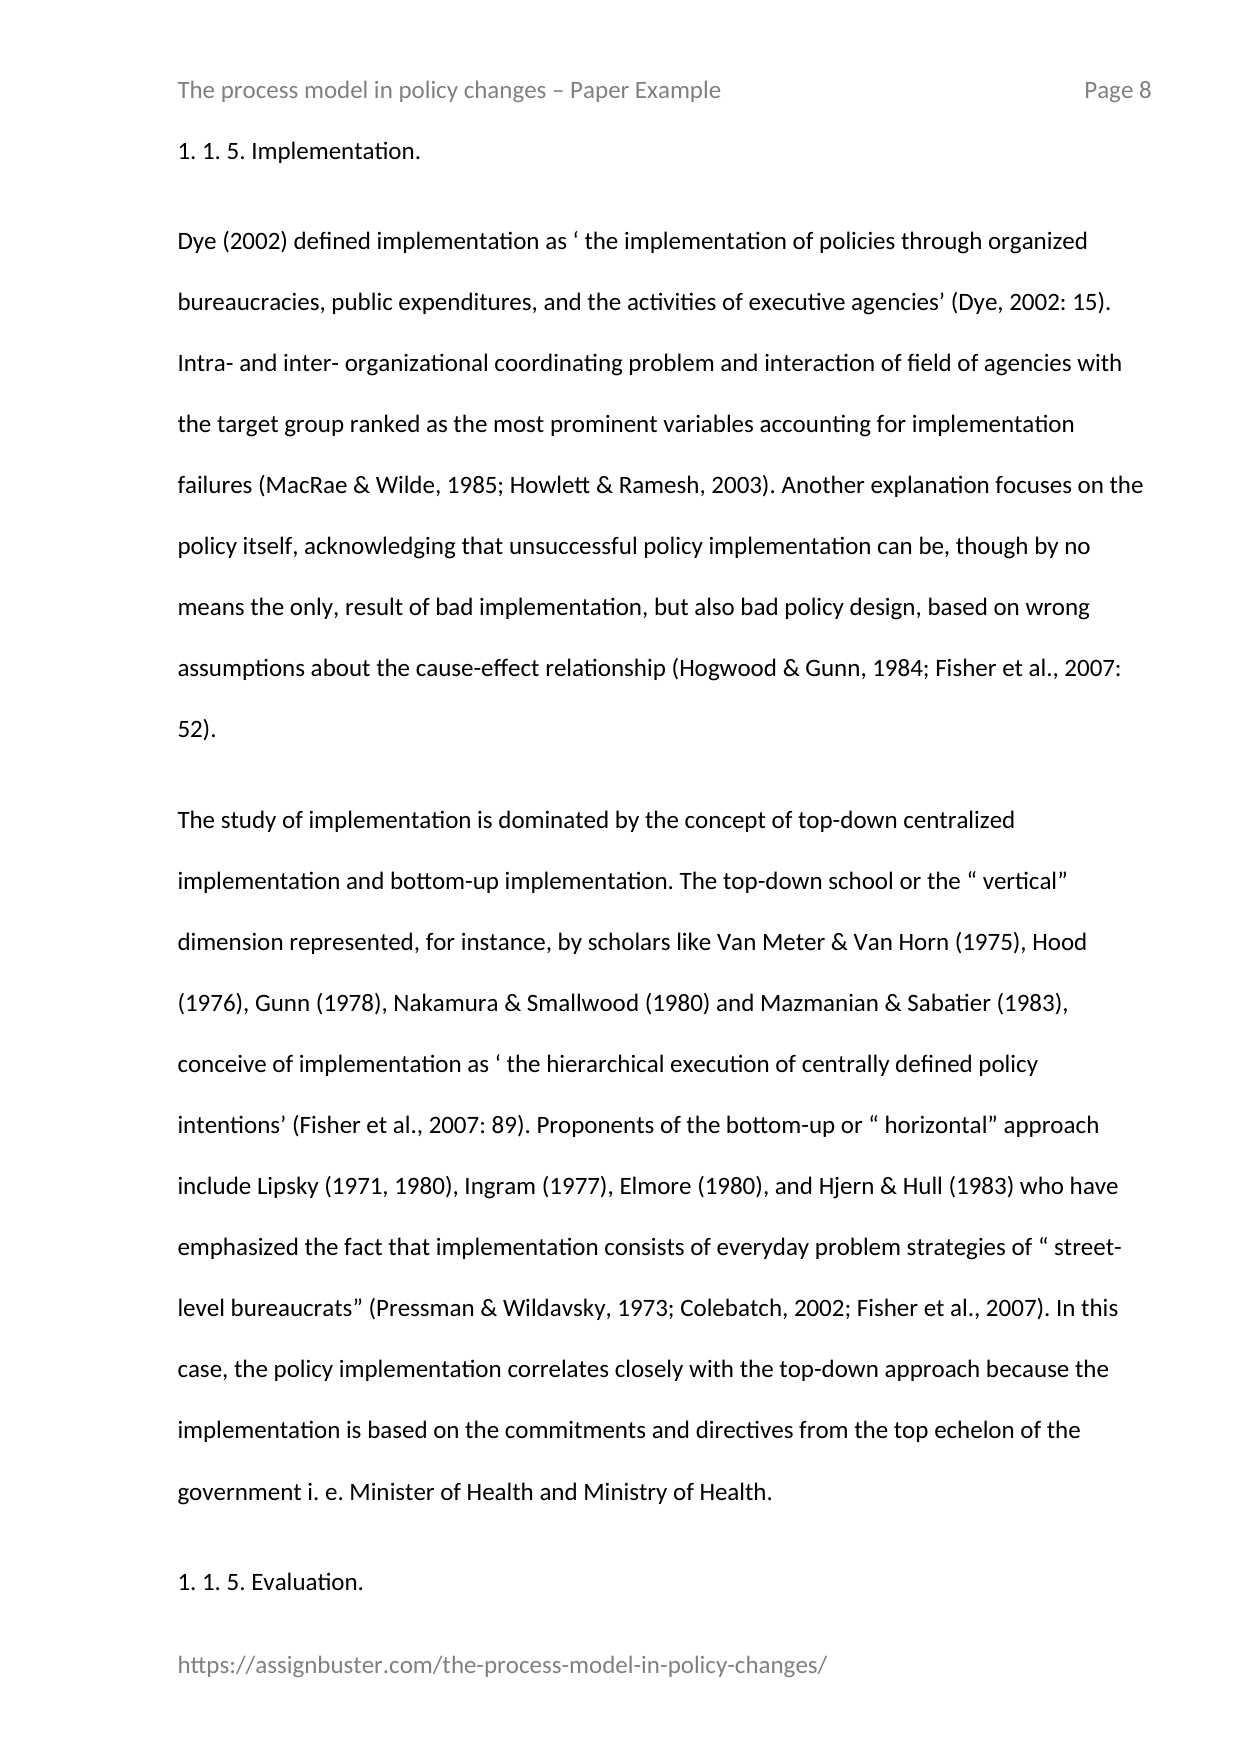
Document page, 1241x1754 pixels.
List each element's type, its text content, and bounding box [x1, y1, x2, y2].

text 1. 1. 5. Implementation. [177, 135, 1152, 165]
text The study of implementation is dominated by the concept of top-down centralized implementation and bottom-up implementation. The top-down school or the “ vertical” dimension represented, for instance, by scholars like Van Meter & Van Horn (1975), Hood (1976), Gunn (1978), Nakamura & Smallwood (1980) and Mazmanian & Sabatier (1983), conceive of implementation as ‘ the hierarchical execution of centrally defined policy intentions’ (Fisher et al., 2007: 89). Proponents of the bottom-up or “ horizontal” approach include Lipsky (1971, 1980), Ingram (1977), Elmore (1980), and Hjern & Hull (1983) who have emphasized the fact that implementation consists of everyday problem strategies of “ street-level bureaucrats” (Pressman & Wildavsky, 1973; Colebatch, 2002; Fisher et al., 2007). In this case, the policy implementation correlates closely with the top-down approach because the implementation is based on the commitments and directives from the top echelon of the government i. e. Minister of Health and Ministry of Health. [177, 804, 1152, 1506]
text 1. 1. 5. Evaluation. [177, 1566, 1152, 1597]
text Dye (2002) defined implementation as ‘ the implementation of policies through organized bureaucracies, public expenditures, and the activities of executive agencies’ (Dye, 2002: 15). Intra- and inter- organizational coordinating problem and interaction of field of agencies with the target group ranked as the most prominent variables accounting for implementation failures (MacRae & Wilde, 1985; Howlett & Ramesh, 2003). Another explanation focuses on the policy itself, acknowledging that unsuccessful policy implementation can be, though by no means the only, result of bad implementation, but also bad policy design, based on wrong assumptions about the cause-effect relationship (Hogwood & Gunn, 1984; Fisher et al., 2007: 52). [177, 225, 1152, 744]
